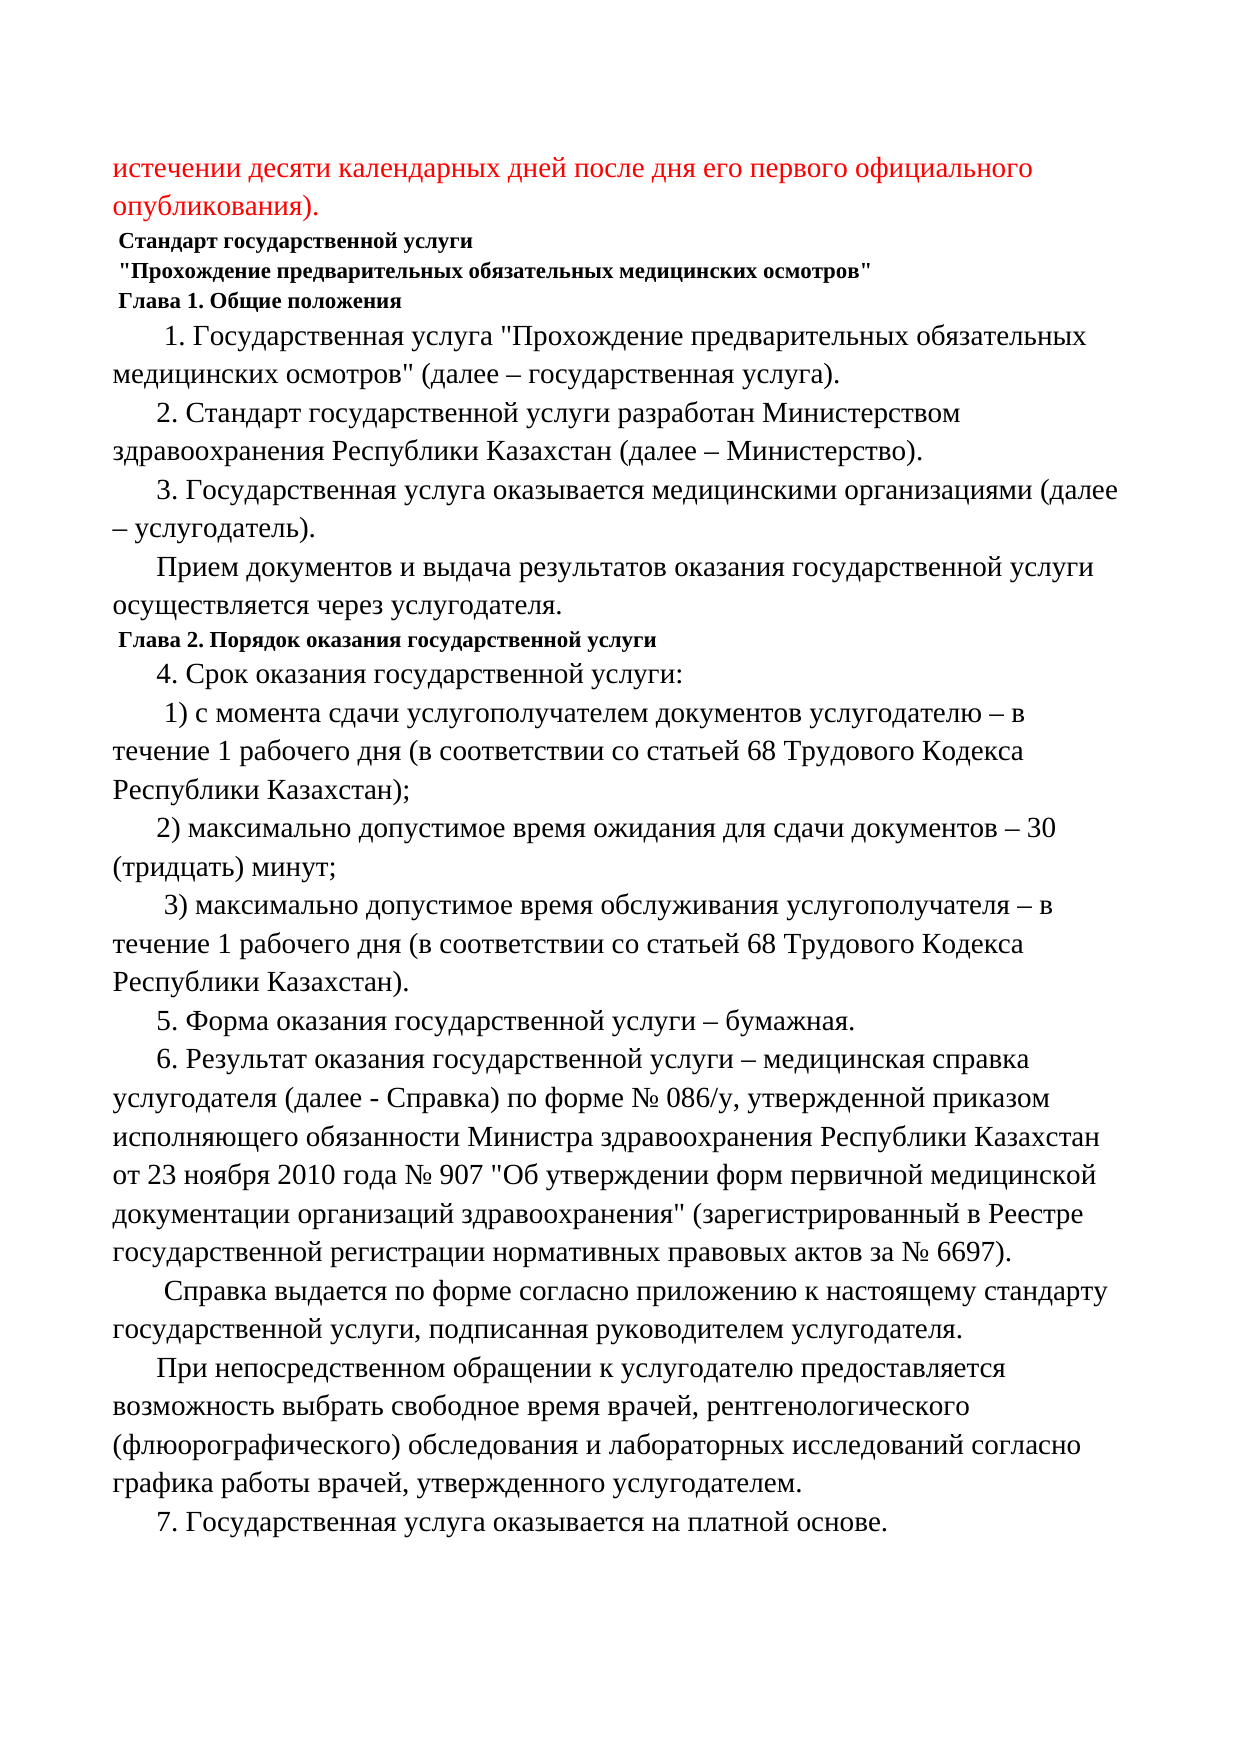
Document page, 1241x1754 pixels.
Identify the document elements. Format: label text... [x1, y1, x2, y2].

text 3) максимально допустимое время обслуживания услугополучателя – в течение 1 рабочего дня (в соответствии со статьей 68 Трудового Кодекса Республики Казахстан). [112, 887, 1128, 998]
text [112, 150, 1128, 222]
text 1) с момента сдачи услугополучателем документов услугодателю – в течение 1 рабочего дня (в соответствии со статьей 68 Трудового Кодекса Республики Казахстан); [112, 695, 1128, 805]
text Глава 2. Порядок оказания государственной услуги [112, 626, 1128, 652]
text При непосредственном обращении к услугодателю предоставляется возможность выбрать свободное время врачей, рентгенологического (флюорографического) обследования и лабораторных исследований согласно графика работы врачей, утвержденного услугодателем. [112, 1350, 1128, 1499]
text Справка выдается по форме согласно приложению к настоящему стандарту государственной услуги, подписанная руководителем услугодателя. [112, 1273, 1128, 1345]
text 6. Результат оказания государственной услуги – медицинская справка услугодателя (далее - Справка) по форме № 086/у, утвержденной приказом исполняющего обязанности Министра здравоохранения Республики Казахстан от 23 ноября 2010 года № 907 "Об утверждении форм первичной медицинской документации организаций здравоохранения" (зарегистрированный в Реестре государственной регистрации нормативных правовых актов за № 6697). [112, 1042, 1128, 1268]
text Стандарт государственной услуги [112, 227, 1128, 253]
text "Прохождение предварительных обязательных медицинских осмотров" [112, 257, 1128, 284]
text 4. Срок оказания государственной услуги: [112, 656, 1128, 690]
text 7. Государственная услуга оказывается на платной основе. [112, 1504, 1128, 1538]
text 2) максимально допустимое время ожидания для сдачи документов – 30 (тридцать) минут; [112, 810, 1128, 882]
text 5. Форма оказания государственной услуги – бумажная. [112, 1003, 1128, 1037]
text Прием документов и выдача результатов оказания государственной услуги осуществляется через услугодателя. [112, 549, 1128, 621]
text Глава 1. Общие положения [112, 287, 1128, 314]
text 1. Государственная услуга "Прохождение предварительных обязательных медицинских осмотров" (далее – государственная услуга). [112, 318, 1128, 390]
text 2. Стандарт государственной услуги разработан Министерством здравоохранения Республики Казахстан (далее – Министерство). [112, 395, 1128, 467]
text 3. Государственная услуга оказывается медицинскими организациями (далее – услугодатель). [112, 472, 1128, 544]
